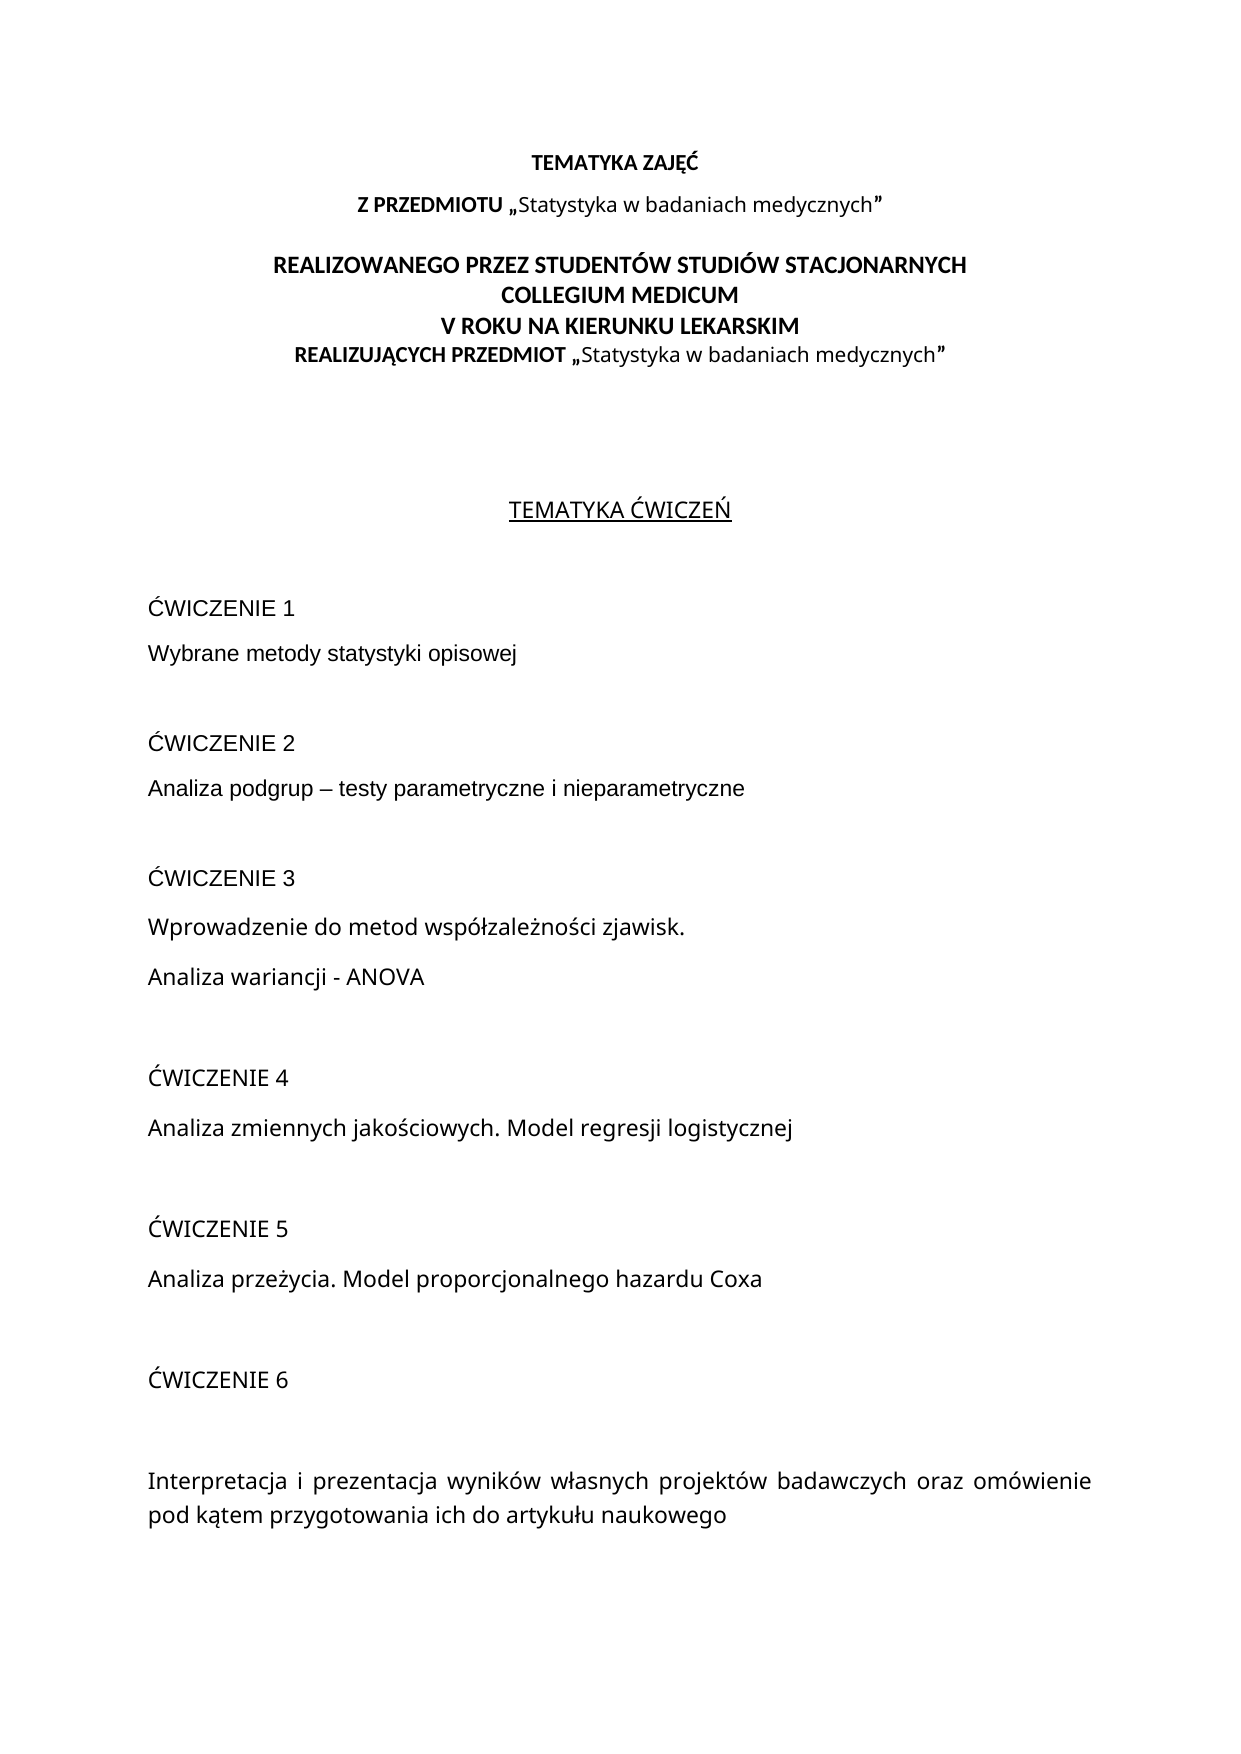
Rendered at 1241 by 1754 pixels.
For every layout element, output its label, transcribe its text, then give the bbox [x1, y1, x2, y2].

text Wprowadzenie do metod współzależności zjawisk. [148, 910, 1093, 942]
text TEMATYKA ĆWICZEŃ [148, 494, 1093, 525]
text Wybrane metody statystyki opisowej [148, 640, 1093, 666]
text ĆWICZENIE 2 [148, 730, 1093, 756]
text Analiza zmiennych jakościowych. Model regresji logistycznej [148, 1112, 1093, 1143]
text ĆWICZENIE 4 [148, 1062, 1093, 1093]
text Analiza podgrup – testy parametryczne i nieparametryczne [148, 775, 1093, 801]
text ĆWICZENIE 5 [148, 1213, 1093, 1244]
text TEMATYKA ZAJĘĆ Z PRZEDMIOTU „Statystyka w badaniach medycznych” [148, 148, 1093, 218]
text Interpretacja i prezentacja wyników własnych projektów badawczych oraz omówienie pod kątem przygotowania ich do artykułu naukowego [148, 1465, 1093, 1530]
text ĆWICZENIE 6 [148, 1364, 1093, 1395]
text REALIZOWANEGO PRZEZ STUDENTÓW STUDIÓW STACJONARNYCH [148, 249, 1093, 279]
text Analiza wariancji - ANOVA [148, 961, 1093, 992]
text V ROKU NA KIERUNKU LEKARSKIM [148, 310, 1093, 341]
text ĆWICZENIE 3 [148, 865, 1093, 892]
text Analiza przeżycia. Model proporcjonalnego hazardu Coxa [148, 1263, 1093, 1294]
text REALIZUJĄCYCH PRZEDMIOT „Statystyka w badaniach medycznych” [148, 341, 1093, 369]
text ĆWICZENIE 1 [148, 595, 1093, 621]
text COLLEGIUM MEDICUM [148, 279, 1093, 310]
